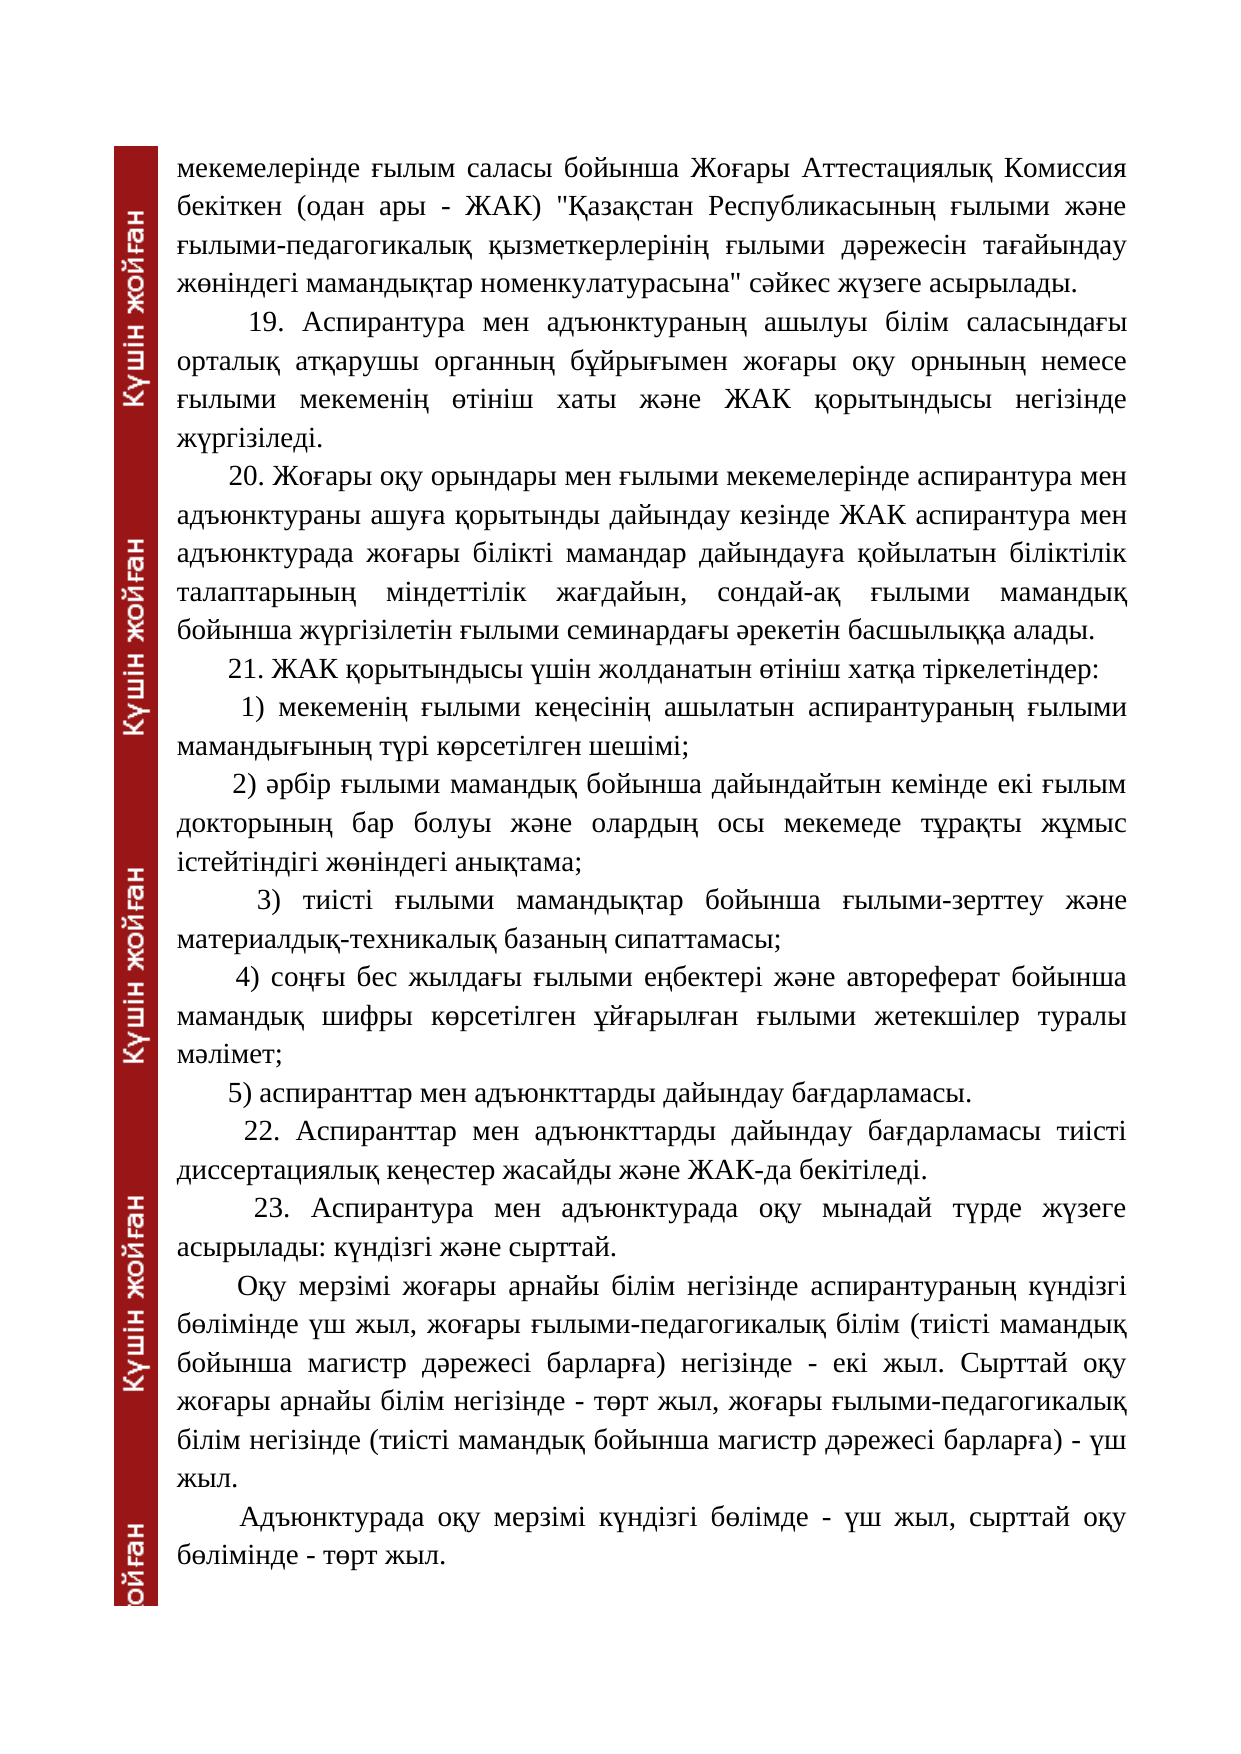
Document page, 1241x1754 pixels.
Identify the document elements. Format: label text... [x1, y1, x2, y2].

text 22. Аспиранттар мен адъюнкттарды дайындау бағдарламасы тиiстi диссертациялық кеңестер жасайды және ЖАК-да бекiтiледi. [112, 1113, 1128, 1186]
picture [114, 1263, 158, 1268]
picture [114, 1494, 158, 1499]
picture [114, 1186, 158, 1191]
text 2) әрбiр ғылыми мамандық бойынша дайындайтын кемiнде екi ғылым докторының бар болуы және олардың осы мекемеде тұрақты жұмыс iстейтiндiгi жөнiндегi анықтама; [112, 767, 1128, 877]
picture [114, 646, 158, 651]
picture [114, 146, 158, 150]
picture [114, 954, 158, 959]
text 23. Аспирантура мен адъюнктурада оқу мынадай түрде жүзеге асырылады: күндiзгi және сырттай. [112, 1191, 1128, 1263]
text 19. Аспирантура мен адъюнктураның ашылуы бiлiм саласындағы орталық атқарушы органның бұйрығымен жоғары оқу орнының немесе ғылыми мекеменiң өтiнiш хаты және ЖАК қорытындысы негiзiнде жүргiзiледi. [112, 304, 1128, 453]
text 5) аспиранттар мен адъюнкттарды дайындау бағдарламасы. [112, 1075, 1128, 1108]
text Адъюнктурада оқу мерзiмi күндiзгi бөлiмде - үш жыл, сырттай оқу бөлiмiнде - төрт жыл. [112, 1499, 1128, 1571]
text 1) мекеменiң ғылыми кеңесiнiң ашылатын аспирантураның ғылыми мамандығының түрi көрсетiлген шешiмi; [112, 689, 1128, 762]
text 20. Жоғары оқу орындары мен ғылыми мекемелерiнде аспирантура мен адъюнктураны ашуға қорытынды дайындау кезiнде ЖАК аспирантура мен адъюнктурада жоғары бiлiктi мамандар дайындауға қойылатын бiлiктiлiк талаптарының мiндеттiлiк жағдайын, сондай-ақ ғылыми мамандық бойынша жүргiзiлетiн ғылыми семинардағы әрекетiн басшылыққа алады. [112, 458, 1128, 646]
text 3) тиiстi ғылыми мамандықтар бойынша ғылыми-зерттеу және материалдық-техникалық базаның сипаттамасы; [112, 882, 1128, 954]
picture [114, 684, 158, 689]
picture [114, 453, 158, 458]
text 4) соңғы бес жылдағы ғылыми еңбектерi және автореферат бойынша мамандық шифры көрсетiлген ұйғарылған ғылыми жетекшiлер туралы мәлiмет; [112, 959, 1128, 1070]
picture [114, 762, 158, 767]
picture [114, 877, 158, 882]
picture [114, 299, 158, 304]
text 21. ЖАК қорытындысы үшiн жолданатын өтiнiш хатқа тiркелетiндер: [112, 651, 1128, 684]
picture [114, 1108, 158, 1113]
picture [114, 1070, 158, 1075]
picture [114, 1571, 158, 1606]
text Оқу мерзiмi жоғары арнайы бiлiм негiзiнде аспирантураның күндiзгi бөлiмiнде үш жыл, жоғары ғылыми-педагогикалық бiлiм (тиiстi мамандық бойынша магистр дәрежесi барларға) негiзiнде - екi жыл. Сырттай оқу жоғары арнайы бiлiм негiзiнде - төрт жыл, жоғары ғылыми-педагогикалық бiлiм негiзiнде (тиiстi мамандық бойынша магистр дәрежесi барларға) - үш жыл. [112, 1268, 1128, 1494]
